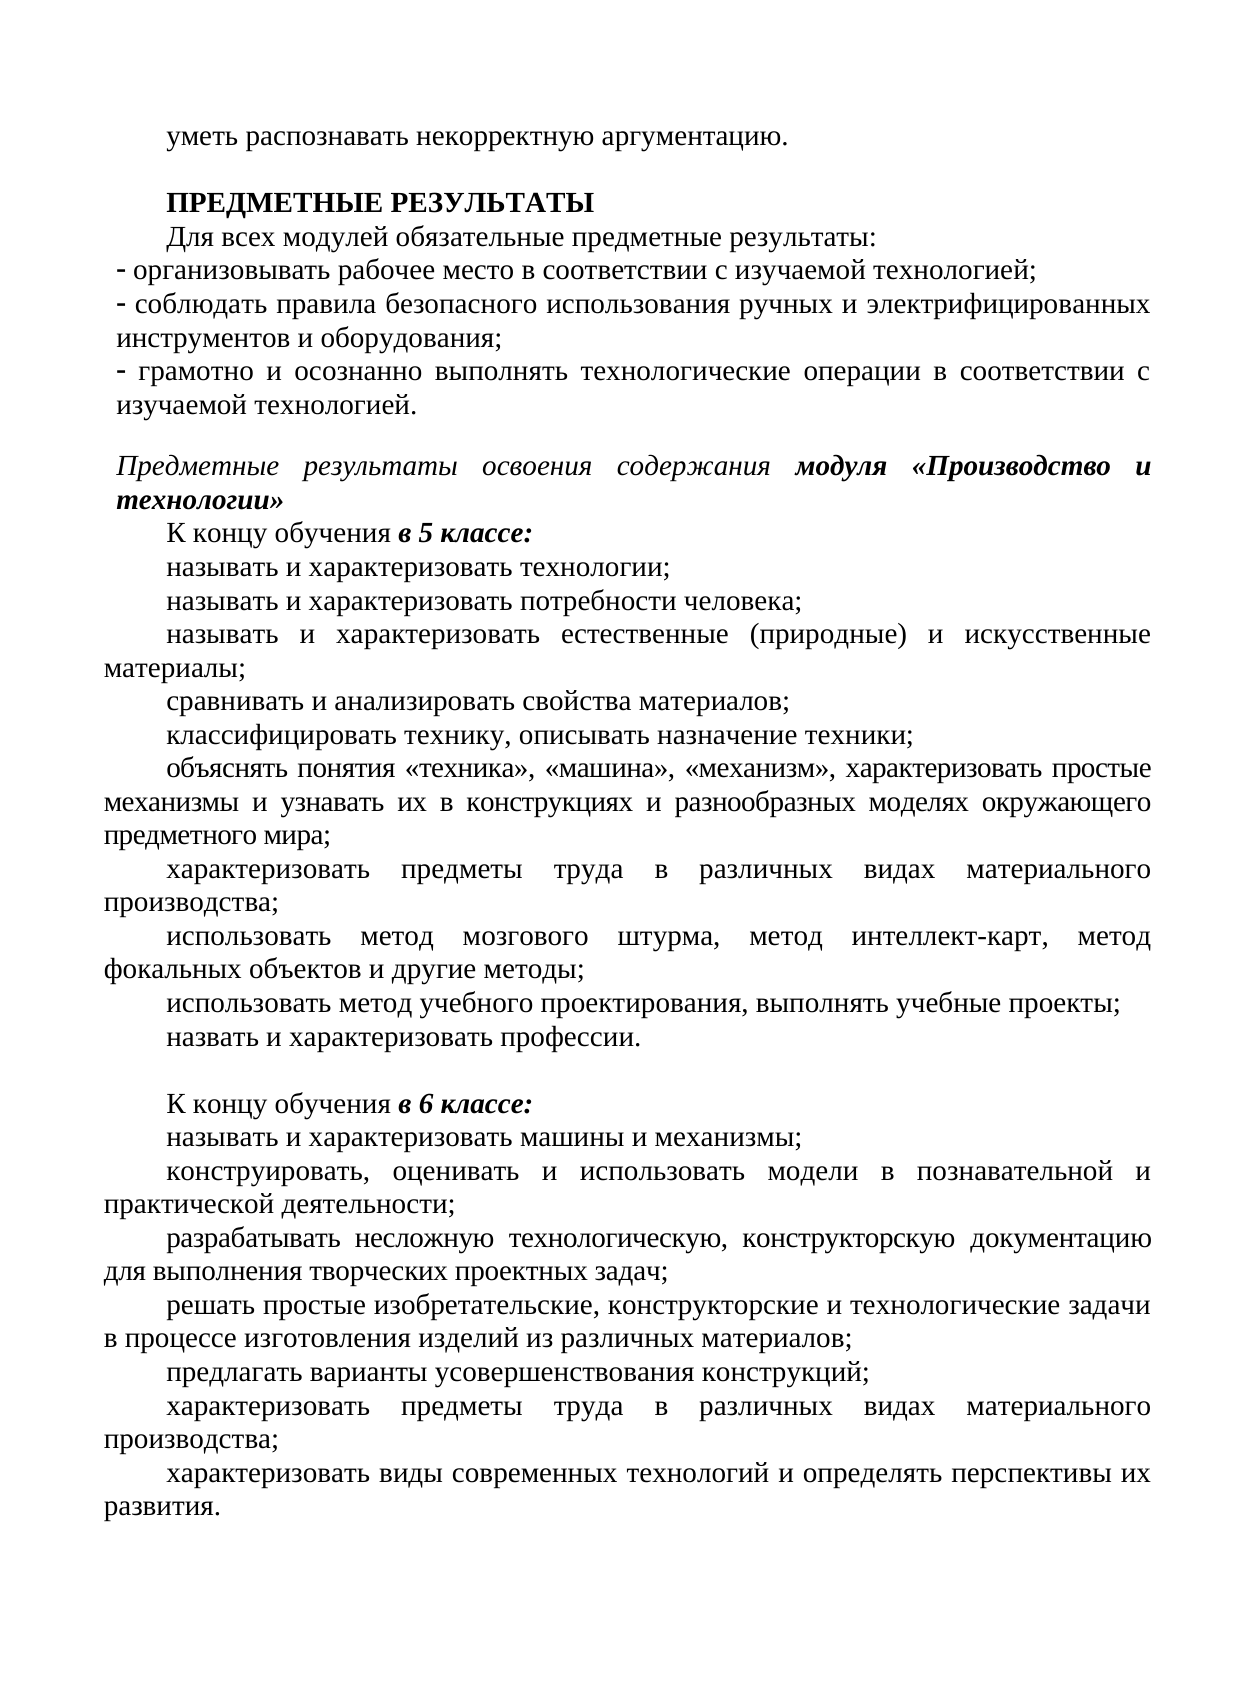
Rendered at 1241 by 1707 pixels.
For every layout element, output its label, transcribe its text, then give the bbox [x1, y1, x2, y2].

text называть и характеризовать естественные (природные) и искусственные материалы; [103, 616, 1152, 683]
text конструировать, оценивать и использовать модели в познавательной и практической деятельности; [103, 1153, 1152, 1220]
text называть и характеризовать технологии; [103, 549, 1152, 583]
text характеризовать предметы труда в различных видах материального производства; [103, 851, 1152, 918]
text К концу обучения в 6 классе: [103, 1086, 1152, 1119]
text называть и характеризовать потребности человека; [103, 583, 1152, 616]
text назвать и характеризовать профессии. [103, 1019, 1152, 1052]
text ПРЕДМЕТНЫЕ РЕЗУЛЬТАТЫ [103, 185, 1152, 219]
text уметь распознавать некорректную аргументацию. [103, 118, 1152, 152]
text сравнивать и анализировать свойства материалов; [103, 683, 1152, 717]
text использовать метод мозгового штурма, метод интеллект-карт, метод фокальных объектов и другие методы; [103, 918, 1152, 985]
text К концу обучения в 5 классе: [103, 516, 1152, 549]
text объяснять понятия «техника», «машина», «механизм», характеризовать простые механизмы и узнавать их в конструкциях и разнообразных моделях окружающего предметного мира; [103, 750, 1152, 851]
text Предметные результаты освоения содержания модуля «Производство и технологии» [116, 448, 1152, 516]
text характеризовать виды современных технологий и определять перспективы их развития. [103, 1455, 1152, 1522]
text классифицировать технику, описывать назначение техники; [103, 717, 1152, 750]
text решать простые изобретательские, конструкторские и технологические задачи в процессе изготовления изделий из различных материалов; [103, 1287, 1152, 1354]
text  соблюдать правила безопасного использования ручных и электрифицированных инструментов и оборудования; [116, 286, 1152, 353]
text Для всех модулей обязательные предметные результаты: [103, 219, 1152, 252]
text называть и характеризовать машины и механизмы; [103, 1119, 1152, 1153]
text  организовывать рабочее место в соответствии с изучаемой технологией; [116, 252, 1152, 286]
text характеризовать предметы труда в различных видах материального производства; [103, 1388, 1152, 1455]
text разрабатывать несложную технологическую, конструкторскую документацию для выполнения творческих проектных задач; [103, 1220, 1152, 1287]
text использовать метод учебного проектирования, выполнять учебные проекты; [103, 985, 1152, 1019]
text  грамотно и осознанно выполнять технологические операции в соответствии с изучаемой технологией. [116, 353, 1152, 420]
text предлагать варианты усовершенствования конструкций; [103, 1354, 1152, 1388]
